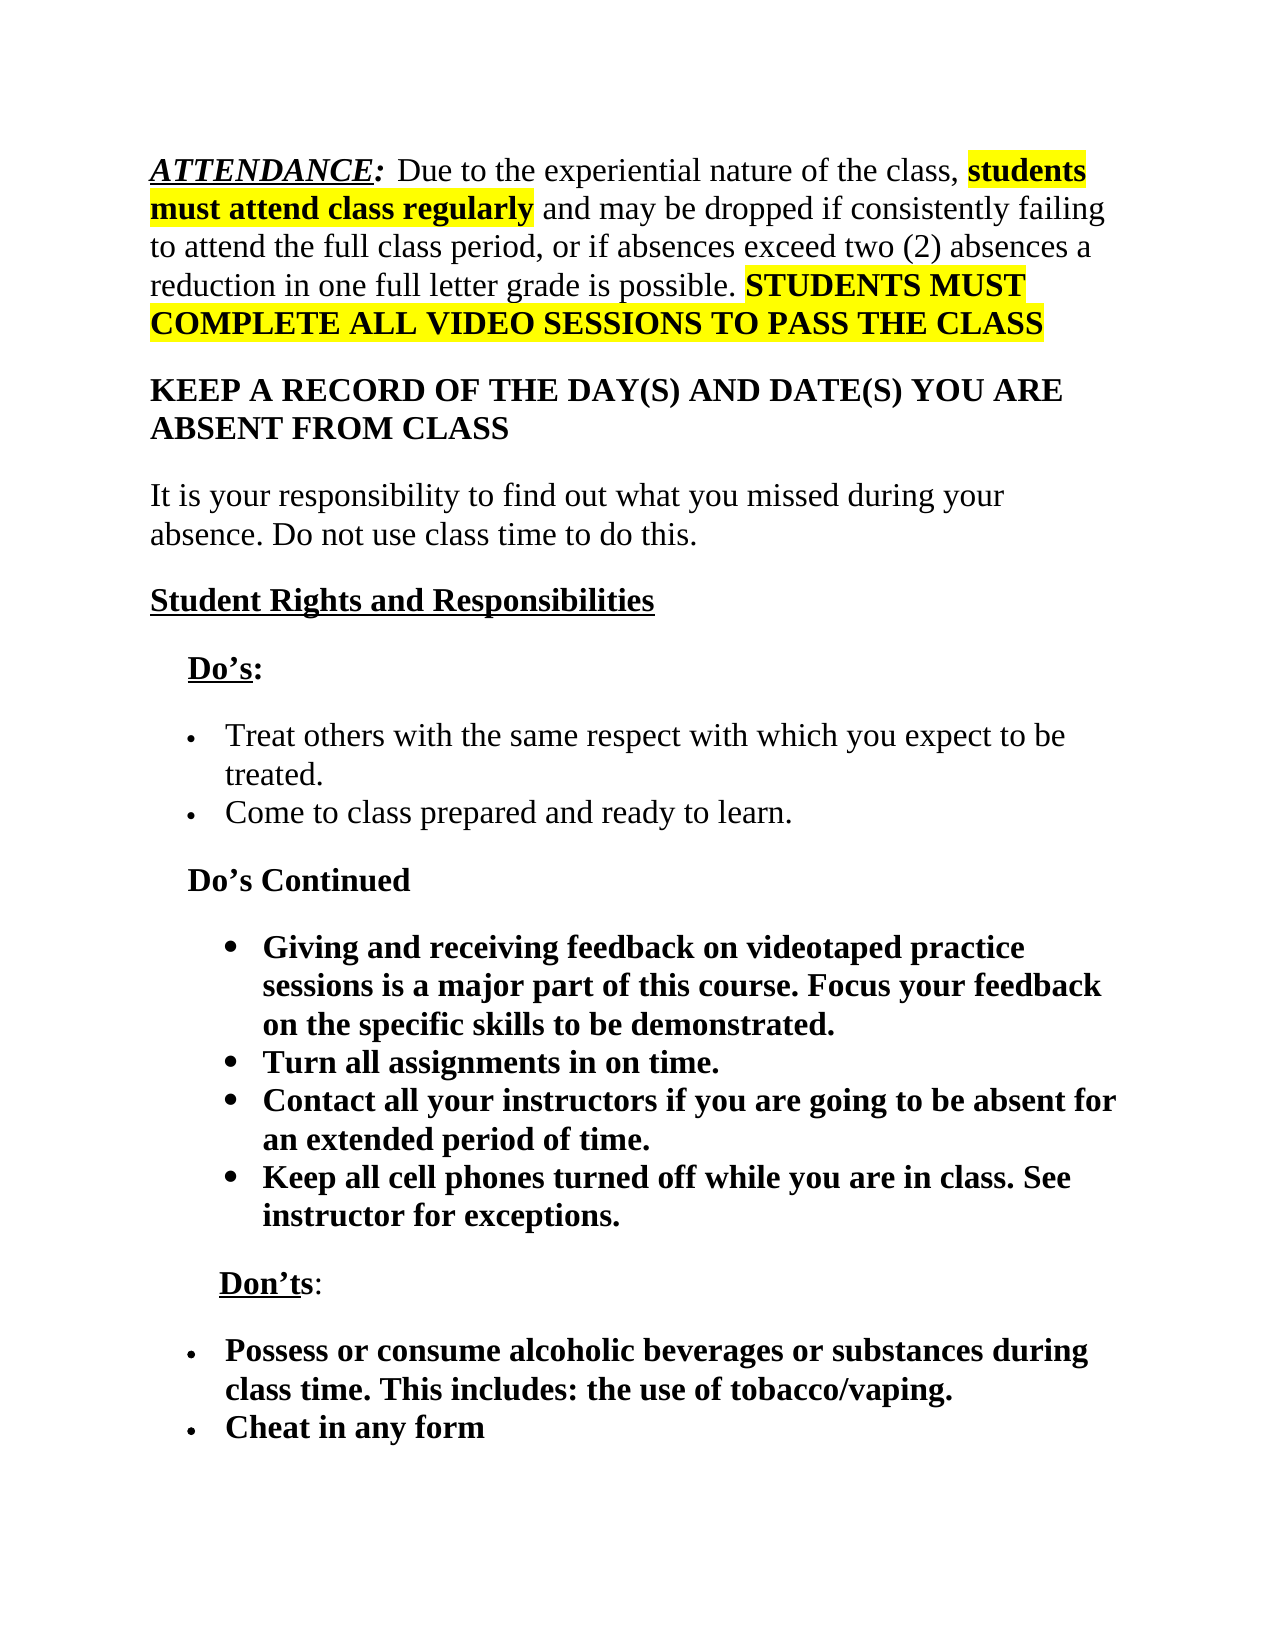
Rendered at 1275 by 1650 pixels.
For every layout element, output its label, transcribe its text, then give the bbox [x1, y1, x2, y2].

list Contact all your instructors if you are going to be absent for an extended period of time. [225, 1081, 1125, 1157]
list Cheat in any form [187, 1407, 1125, 1446]
text Don’ts: [219, 1263, 1125, 1301]
text ATTENDANCE: Due to the experiential nature of the class, students must attend class regularly and may be dropped if consistently failing to attend the full class period, or if absences exceed two (2) absences a reduction in one full letter grade is possible. STUDENTS MUST COMPLETE ALL VIDEO SESSIONS TO PASS THE CLASS [150, 150, 1125, 342]
text Do’s: [187, 648, 1125, 686]
list Treat others with the same respect with which you expect to be treated. [187, 716, 1125, 792]
list Keep all cell phones turned off while you are in class. See instructor for exceptions. [225, 1157, 1125, 1234]
text Do’s Continued [187, 860, 1125, 898]
text It is your responsibility to find out what you missed during your absence. Do not use class time to do this. [150, 475, 1125, 552]
list Turn all assignments in on time. [225, 1042, 1125, 1081]
list Giving and receiving feedback on videotaped practice sessions is a major part of this course. Focus your feedback on the specific skills to be demonstrated. [225, 927, 1125, 1042]
text Student Rights and Responsibilities [150, 581, 1125, 619]
text KEEP A RECORD OF THE DAY(S) AND DATE(S) YOU ARE ABSENT FROM CLASS [150, 370, 1125, 447]
list Possess or consume alcoholic beverages or substances during class time. This includes: the use of tobacco/vaping. [187, 1331, 1125, 1407]
list Come to class prepared and ready to learn. [187, 792, 1125, 831]
